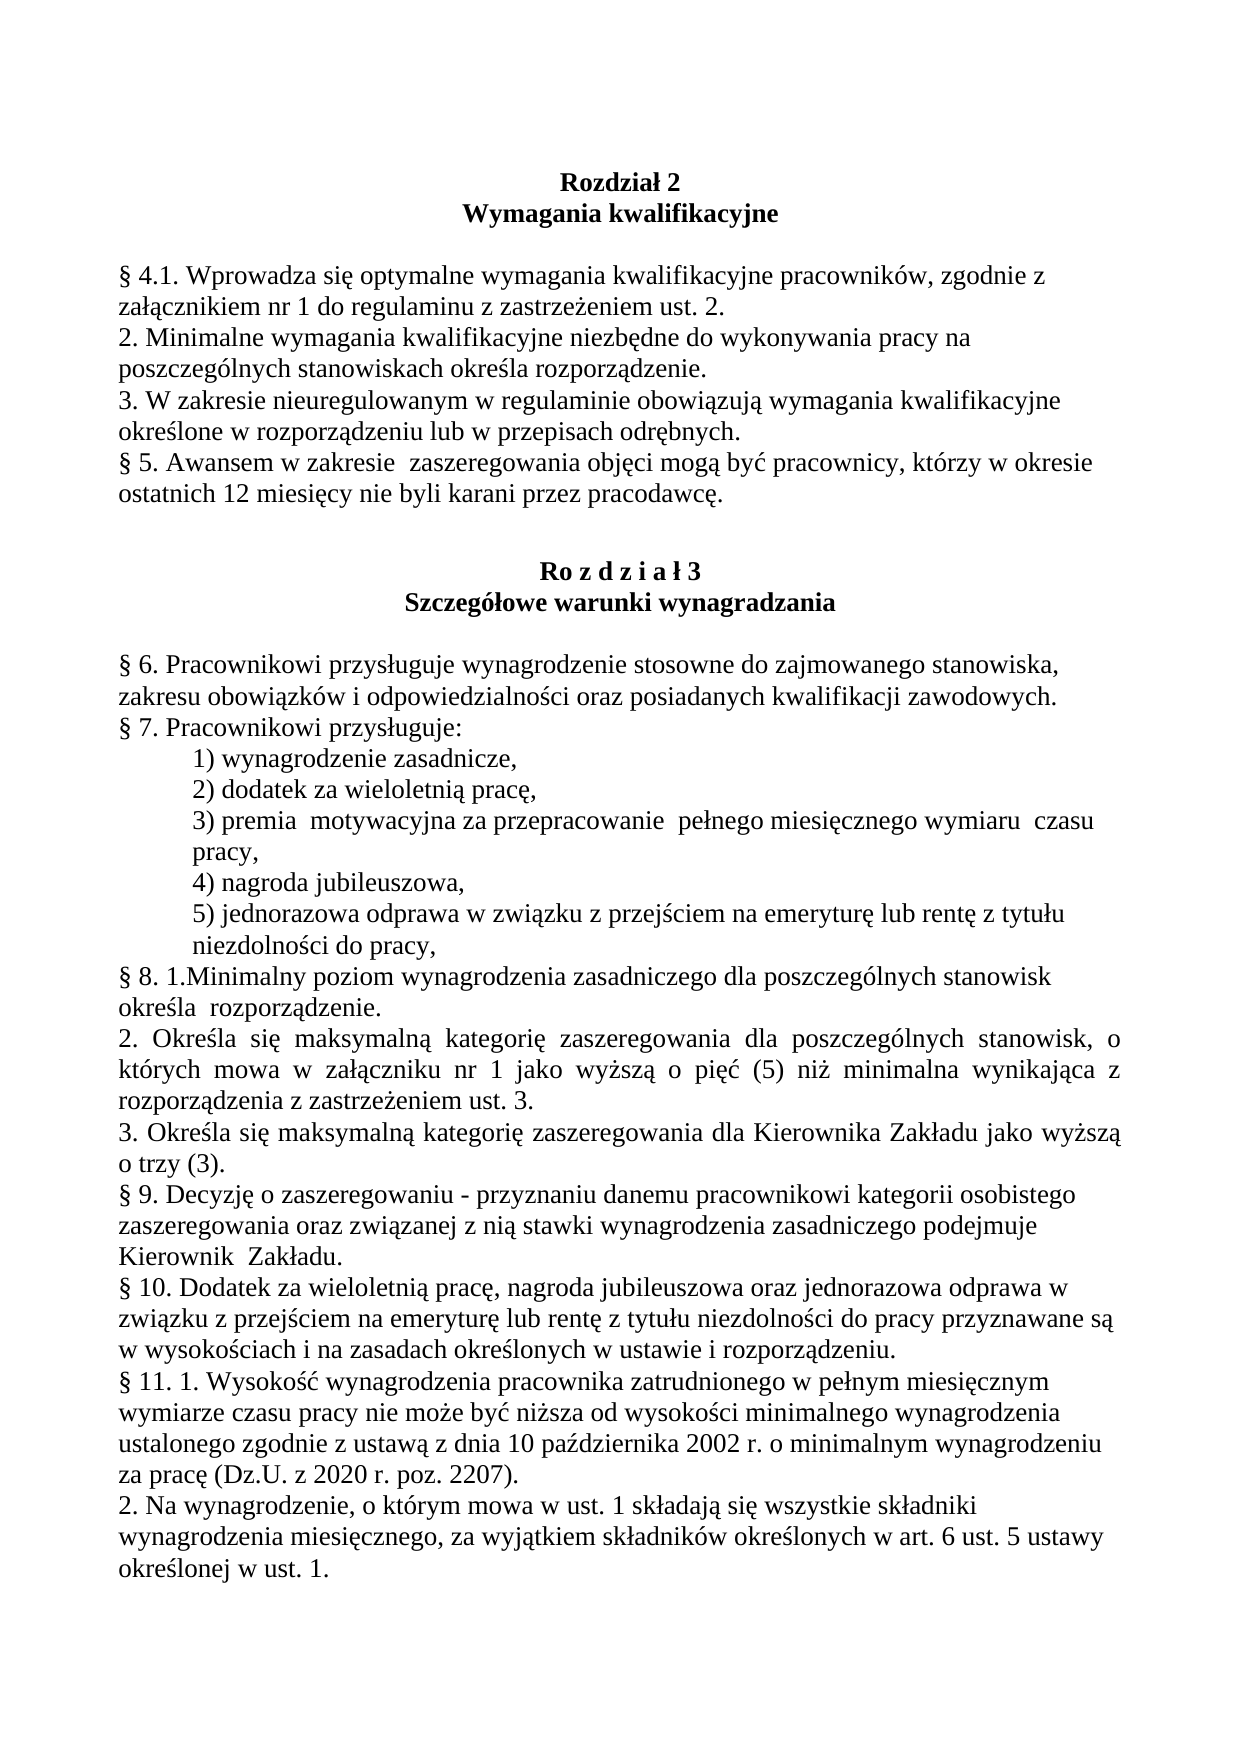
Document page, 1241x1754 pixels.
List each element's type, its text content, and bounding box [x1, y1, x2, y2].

text 2. Określa się maksymalną kategorię zaszeregowania dla poszczególnych stanowisk, o których mowa w załączniku nr 1 jako wyższą o pięć (5) niż minimalna wynikająca z rozporządzenia z zastrzeżeniem ust. 3. [118, 1022, 1122, 1116]
text § 5. Awansem w zakresie zaszeregowania objęci mogą być pracownicy, którzy w okresie ostatnich 12 miesięcy nie byli karani przez pracodawcę. [118, 446, 1122, 508]
text § 6. Pracownikowi przysługuje wynagrodzenie stosowne do zajmowanego stanowiska, zakresu obowiązków i odpowiedzialności oraz posiadanych kwalifikacji zawodowych. [118, 648, 1122, 711]
text 5) jednorazowa odprawa w związku z przejściem na emeryturę lub rentę z tytułu niezdolności do pracy, [192, 898, 1122, 960]
text § 4.1. Wprowadza się optymalne wymagania kwalifikacyjne pracowników, zgodnie z załącznikiem nr 1 do regulaminu z zastrzeżeniem ust. 2. [118, 259, 1122, 321]
text § 7. Pracownikowi przysługuje: [118, 711, 1122, 742]
text Szczegółowe warunki wynagradzania [118, 586, 1122, 617]
text Wymagania kwalifikacyjne [118, 197, 1122, 228]
text § 11. 1. Wysokość wynagrodzenia pracownika zatrudnionego w pełnym miesięcznym wymiarze czasu pracy nie może być niższa od wysokości minimalnego wynagrodzenia ustalonego zgodnie z ustawą z dnia 10 października 2002 r. o minimalnym wynagrodzeniu za pracę (Dz.U. z 2020 r. poz. 2207). [118, 1365, 1122, 1489]
text 3. W zakresie nieuregulowanym w regulaminie obowiązują wymagania kwalifikacyjne określone w rozporządzeniu lub w przepisach odrębnych. [118, 384, 1122, 446]
text Ro z d z i a ł 3 [118, 555, 1122, 586]
text § 9. Decyzję o zaszeregowaniu - przyznaniu danemu pracownikowi kategorii osobistego zaszeregowania oraz związanej z nią stawki wynagrodzenia zasadniczego podejmuje Kierownik Zakładu. [118, 1178, 1122, 1271]
text § 8. 1.Minimalny poziom wynagrodzenia zasadniczego dla poszczególnych stanowisk określa rozporządzenie. [118, 960, 1122, 1022]
text § 10. Dodatek za wieloletnią pracę, nagroda jubileuszowa oraz jednorazowa odprawa w związku z przejściem na emeryturę lub rentę z tytułu niezdolności do pracy przyznawane są w wysokościach i na zasadach określonych w ustawie i rozporządzeniu. [118, 1271, 1122, 1365]
text 2. Minimalne wymagania kwalifikacyjne niezbędne do wykonywania pracy na poszczególnych stanowiskach określa rozporządzenie. [118, 321, 1122, 384]
text Rozdział 2 [118, 166, 1122, 197]
text 3. Określa się maksymalną kategorię zaszeregowania dla Kierownika Zakładu jako wyższą o trzy (3). [118, 1116, 1122, 1178]
text 1) wynagrodzenie zasadnicze, [118, 742, 1122, 773]
text 3) premia motywacyjna za przepracowanie pełnego miesięcznego wymiaru czasu pracy, [192, 804, 1122, 866]
text 4) nagroda jubileuszowa, [118, 866, 1122, 898]
text 2. Na wynagrodzenie, o którym mowa w ust. 1 składają się wszystkie składniki wynagrodzenia miesięcznego, za wyjątkiem składników określonych w art. 6 ust. 5 ustawy określonej w ust. 1. [118, 1489, 1122, 1583]
text 2) dodatek za wieloletnią pracę, [118, 773, 1122, 804]
